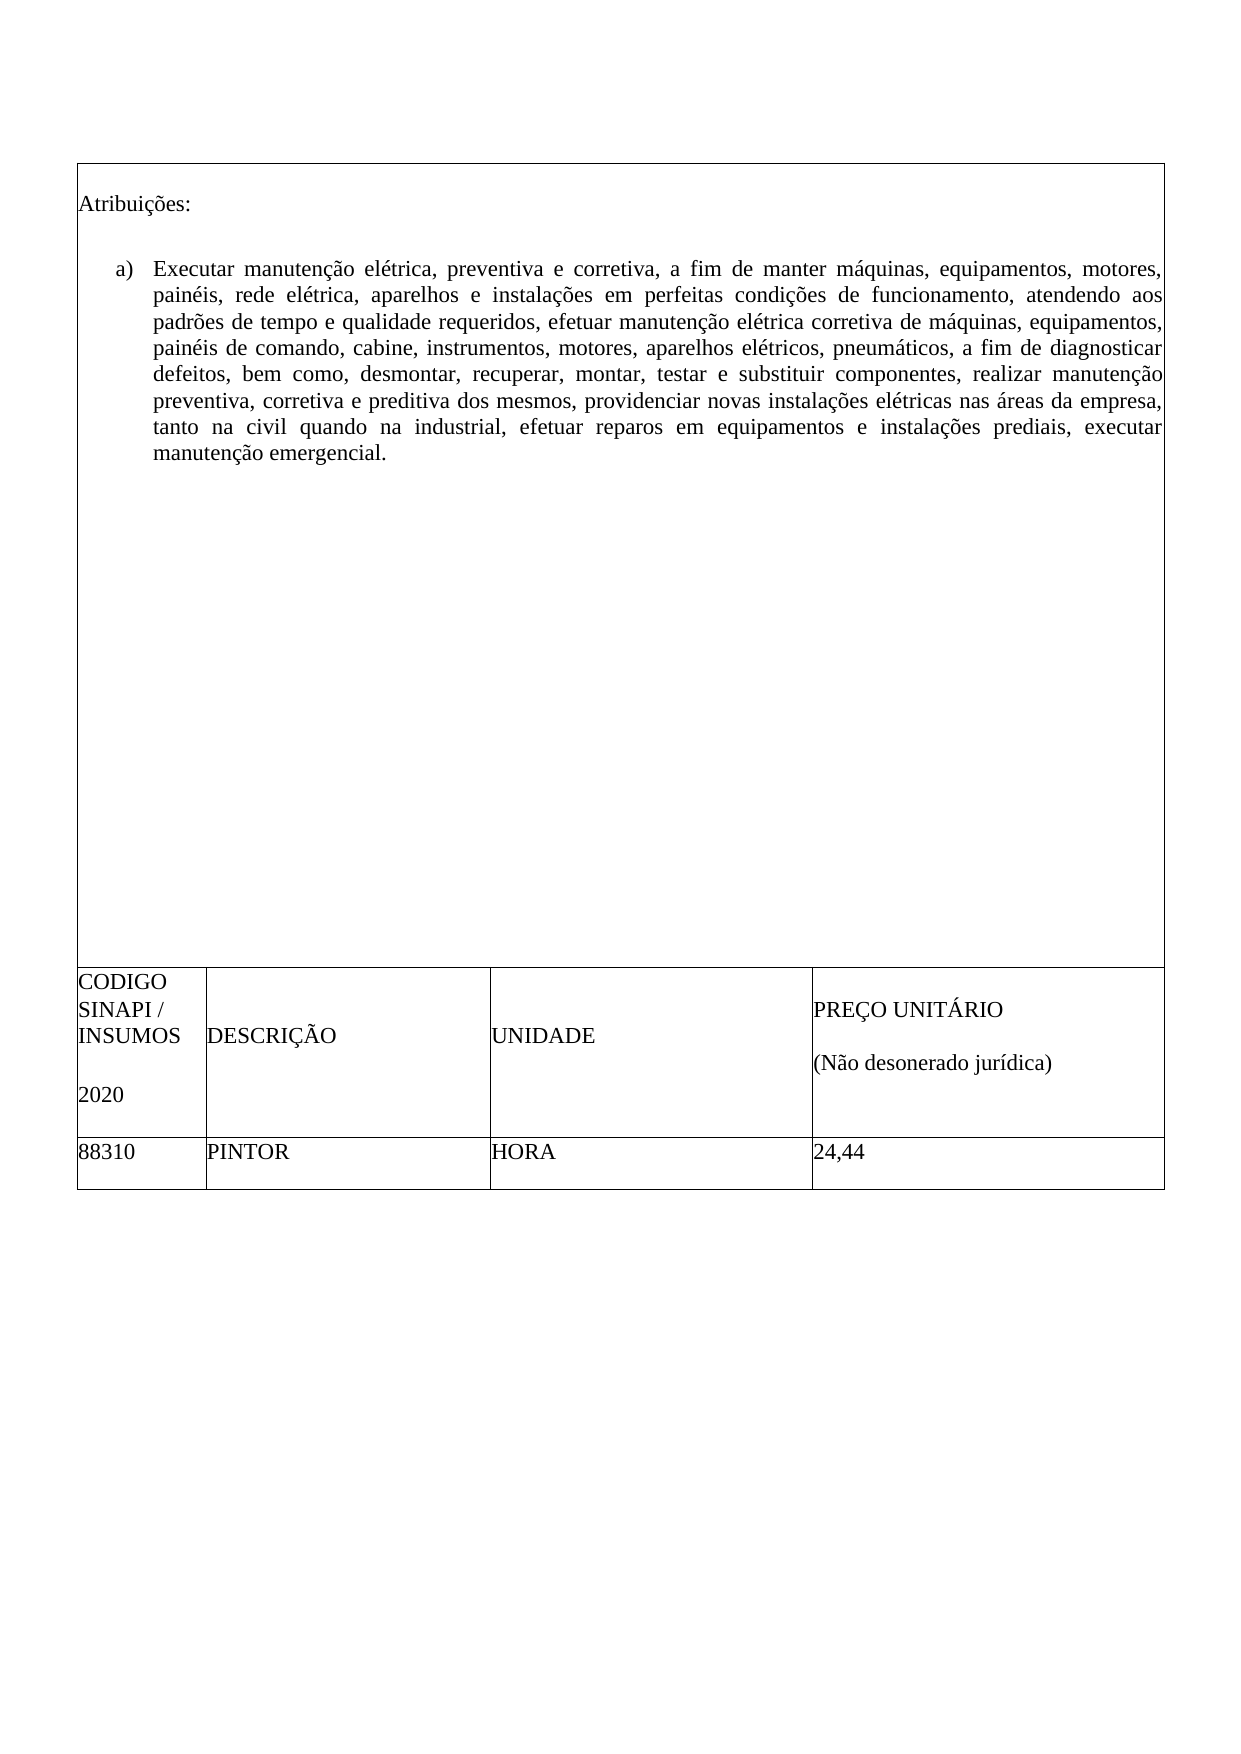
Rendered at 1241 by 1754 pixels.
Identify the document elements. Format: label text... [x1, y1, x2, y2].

table_cell [207, 968, 490, 996]
table_cell HORA [491, 1138, 812, 1189]
table_cell SINAPI / INSUMOS [78, 996, 206, 1081]
table_cell UNIDADE [491, 996, 812, 1081]
table_cell CODIGO [78, 968, 206, 996]
table_cell [813, 968, 1164, 996]
table_cell PREÇO UNITÁRIO (Não desonerado jurídica) [813, 996, 1164, 1081]
table_cell [491, 1081, 812, 1137]
table_cell 88310 [78, 1138, 206, 1189]
table_cell Atribuições: Executar manutenção elétrica, preventiva e corretiva, a fim de manter máquinas, equipamentos, motores, painéis, rede elétrica, aparelhos e instalações em perfeitas condições de funcionamento, atendendo aos padrões de tempo e qualidade requeridos, efetuar manutenção elétrica corretiva de máquinas, equipamentos, painéis de comando, cabine, instrumentos, motores, aparelhos elétricos, pneumáticos, a fim de diagnosticar defeitos, bem como, desmontar, recuperar, montar, testar e substituir componentes, realizar manutenção preventiva, corretiva e preditiva dos mesmos, providenciar novas instalações elétricas nas áreas da empresa, tanto na civil quando na industrial, efetuar reparos em equipamentos e instalações prediais, executar manutenção emergencial. [78, 164, 1164, 967]
table_cell [813, 1081, 1164, 1137]
table_cell DESCRIÇÃO [207, 996, 490, 1081]
table_cell 24,44 [813, 1138, 1164, 1189]
table_cell PINTOR [207, 1138, 490, 1189]
table_cell [491, 968, 812, 996]
table_cell 2020 [78, 1081, 206, 1137]
table_cell [207, 1081, 490, 1137]
